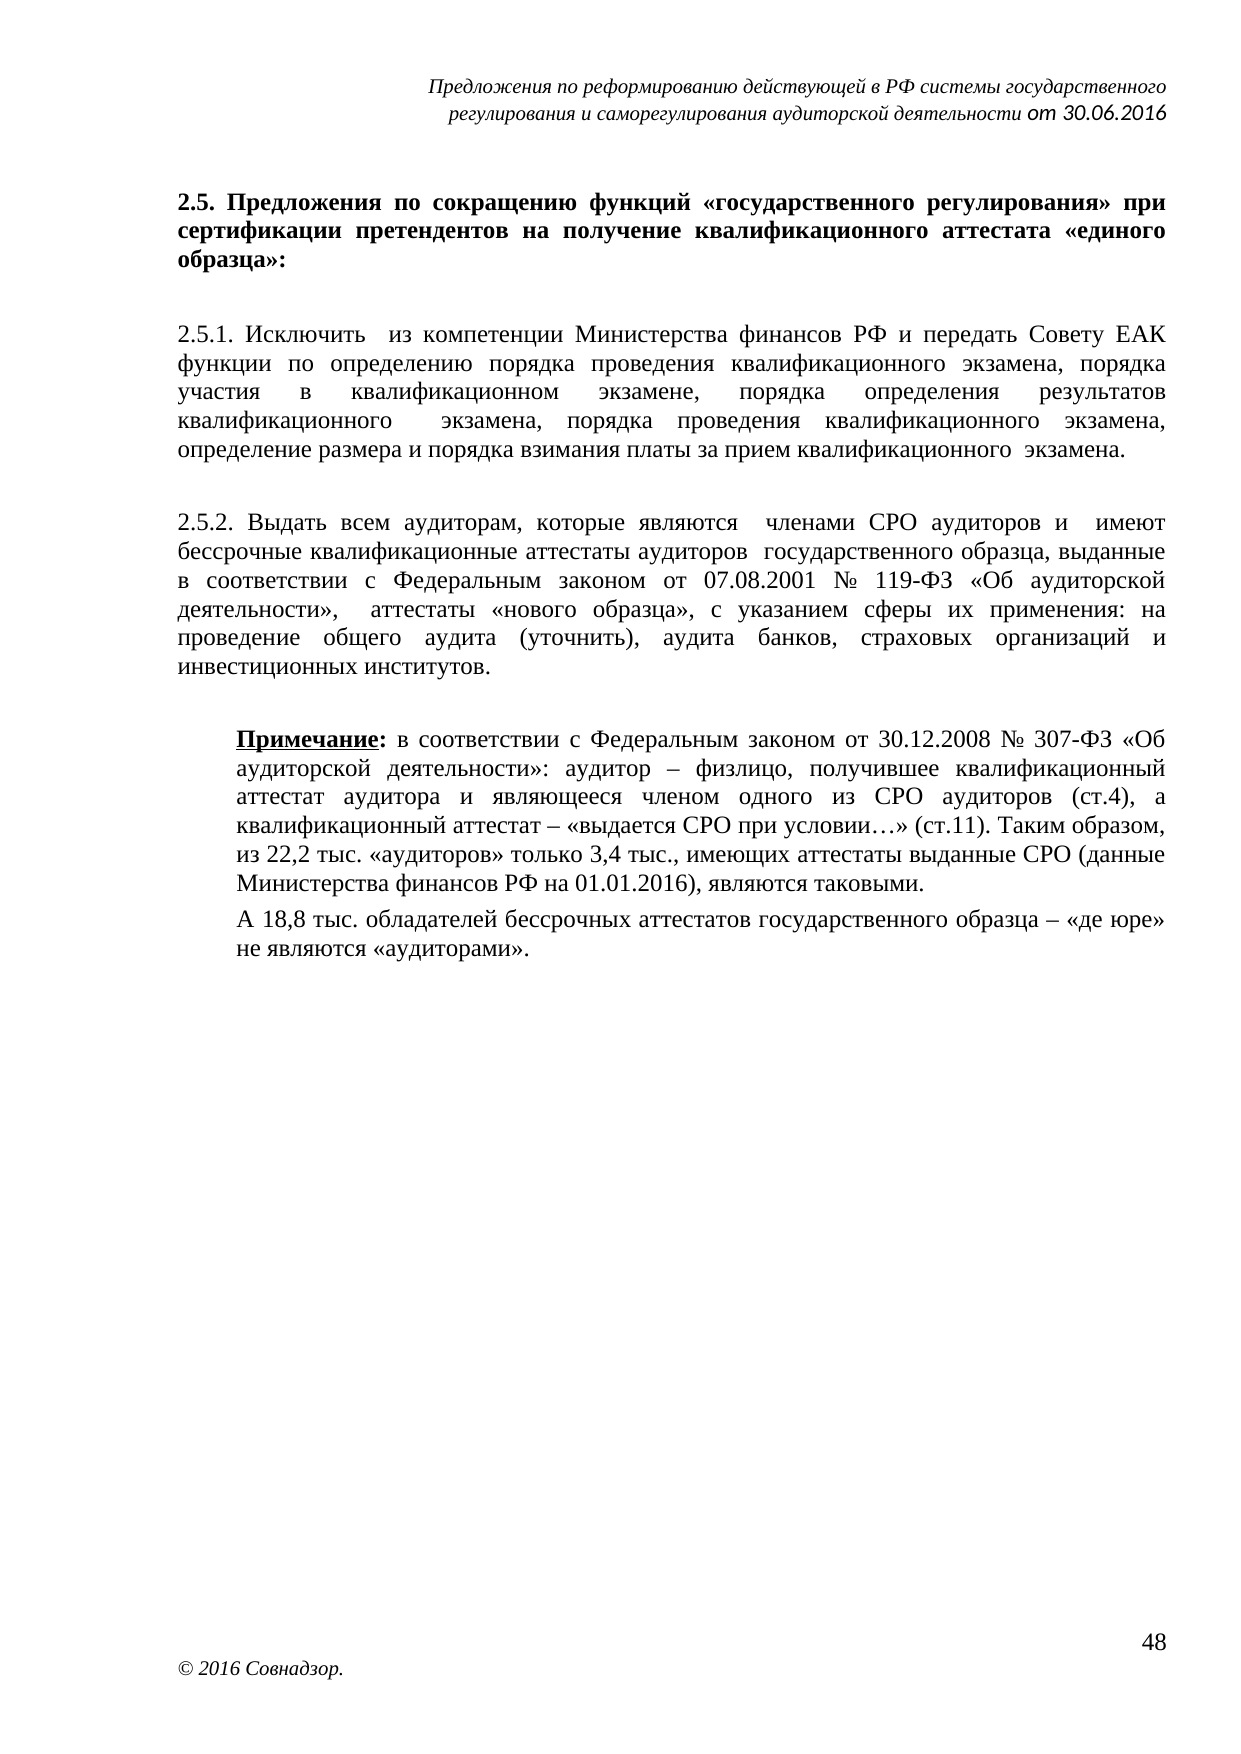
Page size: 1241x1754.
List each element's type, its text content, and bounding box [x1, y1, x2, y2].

text А 18,8 тыс. обладателей бессрочных аттестатов государственного образца – «де юре» не являются «аудиторами». [236, 904, 1167, 961]
text Примечание: в соответствии с Федеральным законом от 30.12.2008 № 307-ФЗ «Об аудиторской деятельности»: аудитор – физлицо, получившее квалификационный аттестат аудитора и являющееся членом одного из СРО аудиторов (ст.4), а квалификационный аттестат – «выдается СРО при условии…» (ст.11). Таким образом, из 22,2 тыс. «аудиторов» только 3,4 тыс., имеющих аттестаты выданные СРО (данные Министерства финансов РФ на 01.01.2016), являются таковыми. [236, 724, 1167, 896]
text 2.5. Предложения по сокращению функций «государственного регулирования» при сертификации претендентов на получение квалификационного аттестата «единого образца»: [177, 187, 1167, 273]
text 2.5.2. Выдать всем аудиторам, которые являются членами СРО аудиторов и имеют бессрочные квалификационные аттестаты аудиторов государственного образца, выданные в соответствии с Федеральным законом от 07.08.2001 № 119-ФЗ «Об аудиторской деятельности», аттестаты «нового образца», с указанием сферы их применения: на проведение общего аудита (уточнить), аудита банков, страховых организаций и инвестиционных институтов. [177, 507, 1167, 680]
text 2.5.1. Исключить из компетенции Министерства финансов РФ и передать Совету ЕАК функции по определению порядка проведения квалификационного экзамена, порядка участия в квалификационном экзамене, порядка определения результатов квалификационного экзамена, порядка проведения квалификационного экзамена, определение размера и порядка взимания платы за прием квалификационного экзамена. [177, 319, 1167, 463]
